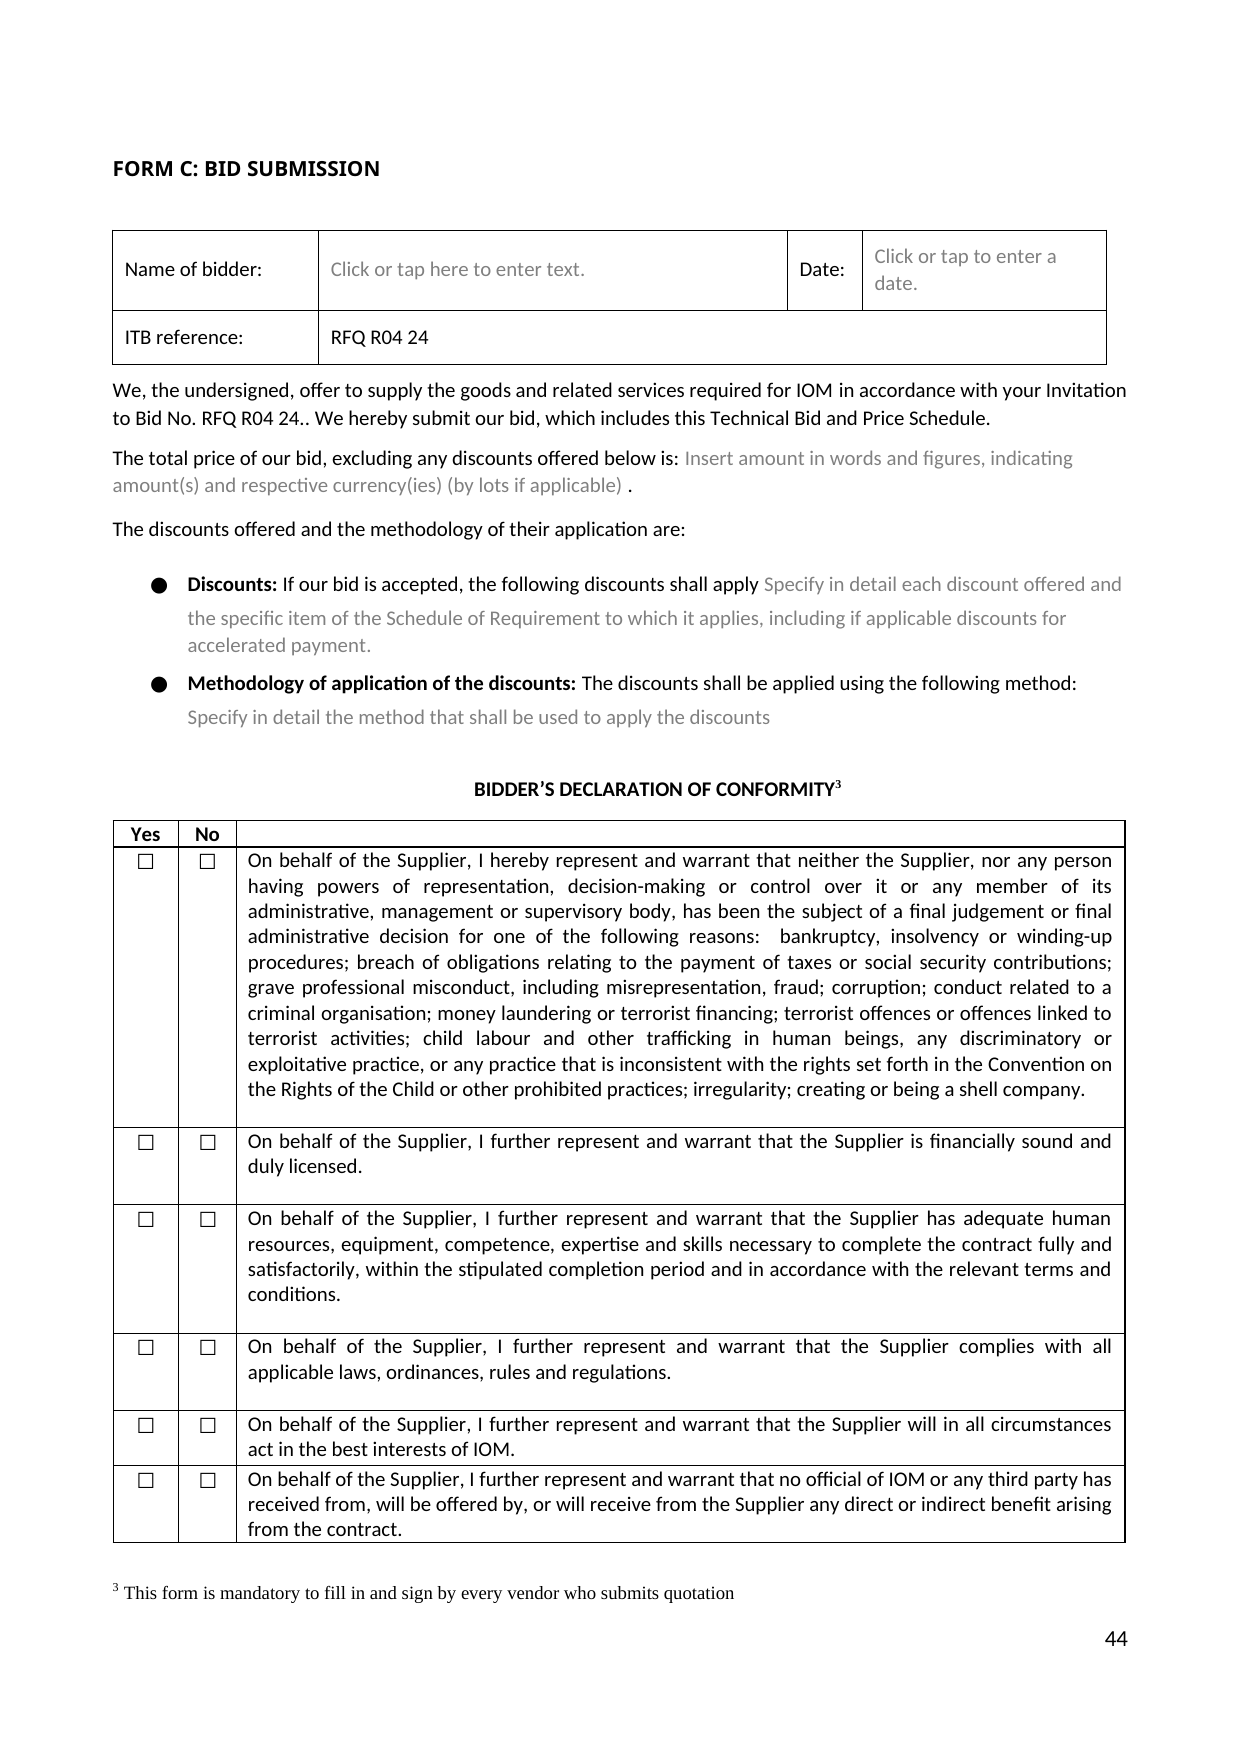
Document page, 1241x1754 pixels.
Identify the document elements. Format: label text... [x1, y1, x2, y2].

table_cell On behalf of the Supplier, I further represent and warrant that the Supplier is financially sound and duly licensed. [237, 1128, 1124, 1204]
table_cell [237, 1466, 1124, 1542]
table_cell On behalf of the Supplier, I further represent and warrant that the Supplier will in all circumstances act in the best interests of IOM. [237, 1411, 1124, 1465]
list Methodology of application of the discounts: The discounts shall be applied using the following method: [150, 660, 1128, 730]
list BIDDER’S DECLARATION OF CONFORMITY [187, 776, 1128, 801]
table_cell On behalf of the Supplier, I further represent and warrant that the Supplier complies with all applicable laws, ordinances, rules and regulations. [237, 1334, 1124, 1410]
table_header . [863, 231, 1106, 310]
table_cell On behalf of the Supplier, I further represent and warrant that the Supplier has adequate human resources, equipment, competence, expertise and skills necessary to complete the contract fully and satisfactorily, within the stipulated completion period and in accordance with the relevant terms and conditions. [237, 1205, 1124, 1332]
text The discounts offered and the methodology of their application are: [112, 516, 1128, 542]
table_header [237, 821, 1124, 846]
text The total price of our bid, excluding any discounts offered below is: . [112, 445, 1128, 498]
table_header Date: [788, 231, 862, 310]
table_header . [319, 231, 787, 310]
table_header No [179, 821, 236, 846]
table_cell ITB reference: [113, 311, 318, 364]
table_header Yes [114, 821, 178, 846]
subtitle FORM C: BID SUBMISSION [112, 154, 1128, 183]
table_cell RFQ R04 24 [319, 311, 1106, 364]
table_cell On behalf of the Supplier, I hereby represent and warrant that neither the Supplier, nor any person having powers of representation, decision-making or control over it or any member of its administrative, management or supervisory body, has been the subject of a final judgement or final administrative decision for one of the following reasons: bankruptcy, insolvency or winding-up procedures; breach of obligations relating to the payment of taxes or social security contributions; grave professional misconduct, including misrepresentation, fraud; corruption; conduct related to a criminal organisation; money laundering or terrorist financing; terrorist offences or offences linked to terrorist activities; child labour and other trafficking in human beings, any discriminatory or exploitative practice, or any practice that is inconsistent with the rights set forth in the Convention on the Rights of the Child or other prohibited practices; irregularity; creating or being a shell company. [237, 848, 1124, 1127]
list Discounts: If our bid is accepted, the following discounts shall apply . [150, 560, 1128, 658]
text We, the undersigned, offer to supply the goods and related services required for IOM in accordance with your Invitation to Bid No. . We hereby submit our bid, which includes this Technical Bid and Price Schedule. [112, 377, 1128, 430]
table_header Name of bidder: [113, 231, 318, 310]
